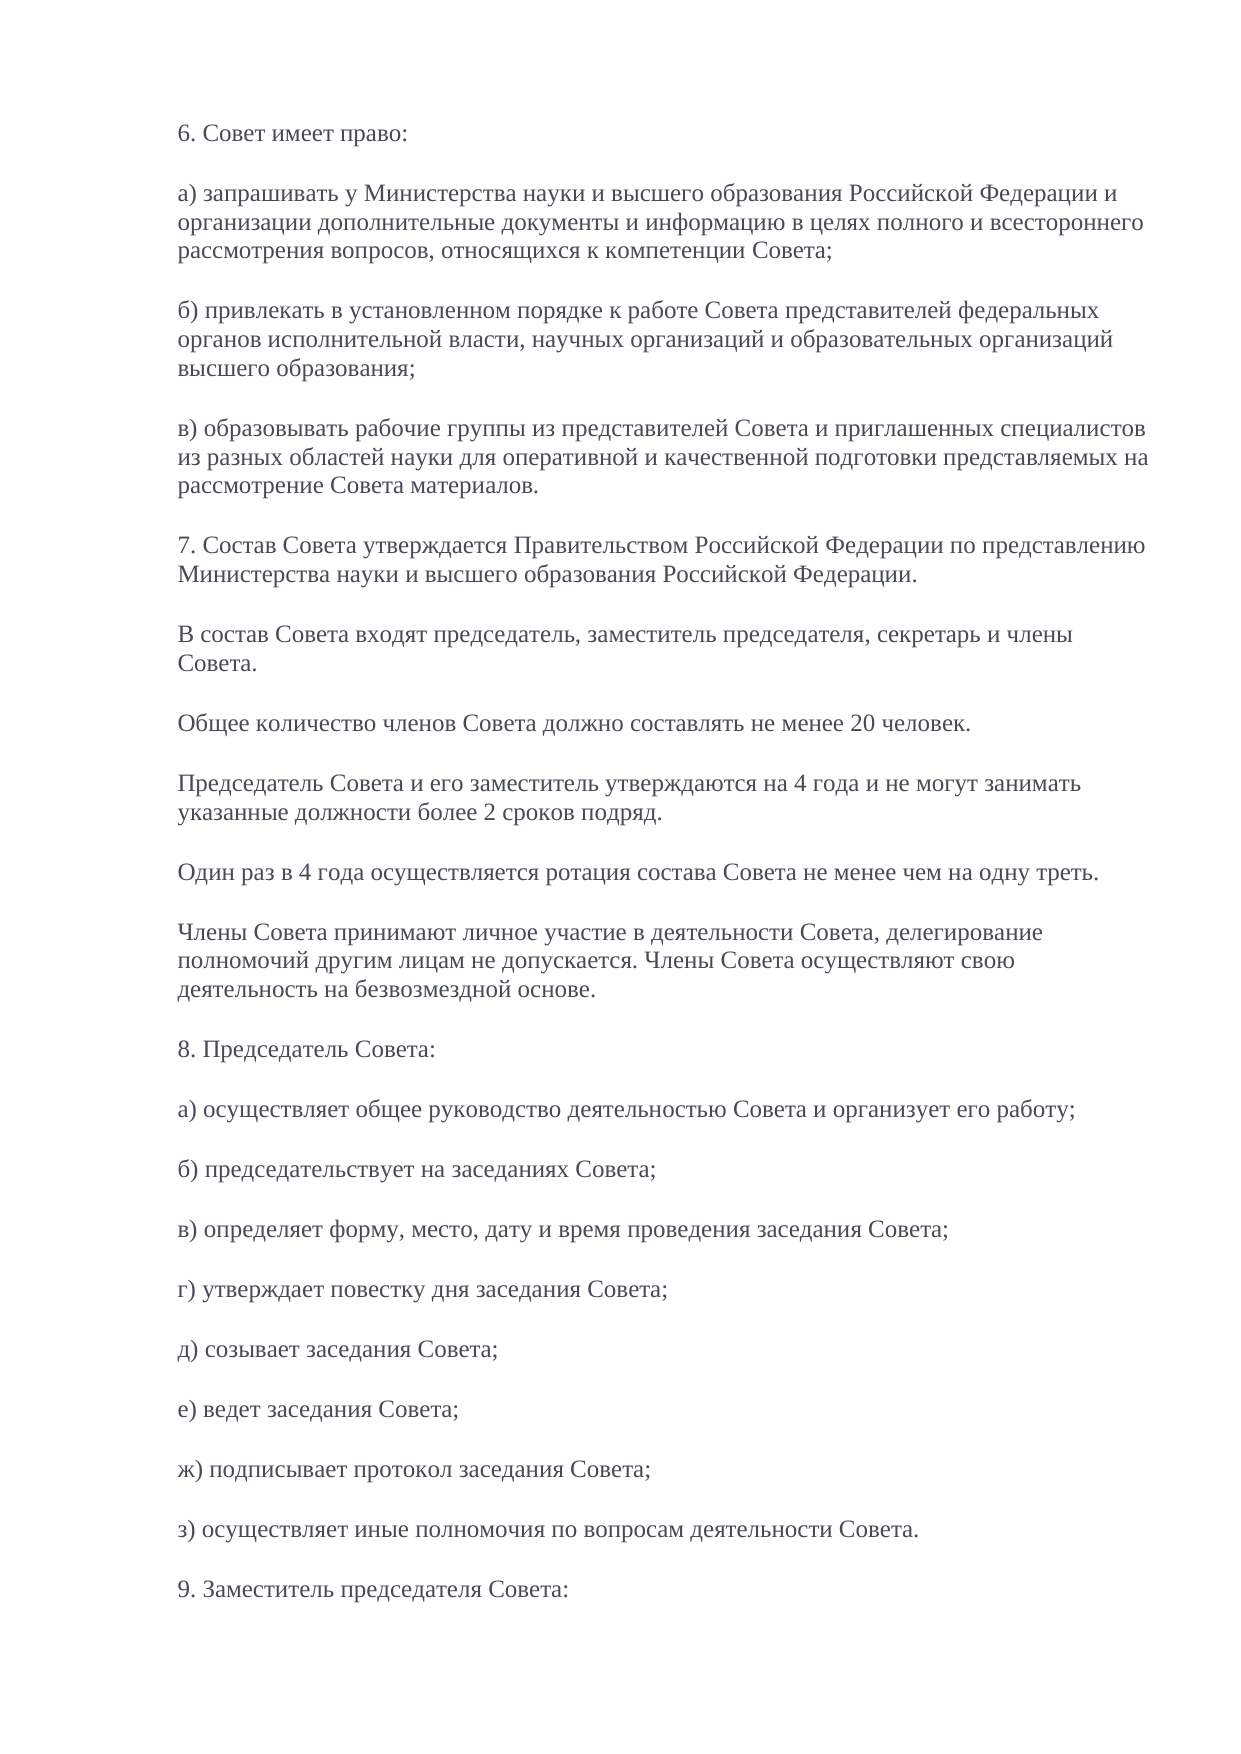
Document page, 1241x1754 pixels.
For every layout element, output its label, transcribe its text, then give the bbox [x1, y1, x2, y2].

text Общее количество членов Совета должно составлять не менее 20 человек. [177, 708, 1152, 737]
text Председатель Совета и его заместитель утверждаются на 4 года и не могут занимать указанные должности более 2 сроков подряд. [177, 768, 1152, 826]
text ж) подписывает протокол заседания Совета; [177, 1454, 1152, 1483]
text а) запрашивать у Министерства науки и высшего образования Российской Федерации и организации дополнительные документы и информацию в целях полного и всестороннего рассмотрения вопросов, относящихся к компетенции Совета; [177, 178, 1152, 264]
text б) привлекать в установленном порядке к работе Совета представителей федеральных органов исполнительной власти, научных организаций и образовательных организаций высшего образования; [177, 296, 1152, 382]
text 8. Председатель Совета: [177, 1034, 1152, 1063]
text б) председательствует на заседаниях Совета; [177, 1154, 1152, 1183]
text 6. Совет имеет право: [177, 118, 1152, 147]
text а) осуществляет общее руководство деятельностью Совета и организует его работу; [177, 1094, 1152, 1123]
text 9. Заместитель председателя Совета: [177, 1574, 1152, 1603]
text в) образовывать рабочие группы из представителей Совета и приглашенных специалистов из разных областей науки для оперативной и качественной подготовки представляемых на рассмотрение Совета материалов. [177, 413, 1152, 499]
text в) определяет форму, место, дату и время проведения заседания Совета; [177, 1214, 1152, 1243]
text 7. Состав Совета утверждается Правительством Российской Федерации по представлению Министерства науки и высшего образования Российской Федерации. [177, 531, 1152, 588]
text з) осуществляет иные полномочия по вопросам деятельности Совета. [177, 1514, 1152, 1543]
text Один раз в 4 года осуществляется ротация состава Совета не менее чем на одну треть. [177, 857, 1152, 886]
text В состав Совета входят председатель, заместитель председателя, секретарь и члены Совета. [177, 619, 1152, 677]
text е) ведет заседания Совета; [177, 1394, 1152, 1423]
text г) утверждает повестку дня заседания Совета; [177, 1274, 1152, 1303]
text д) созывает заседания Совета; [177, 1334, 1152, 1363]
text Члены Совета принимают личное участие в деятельности Совета, делегирование полномочий другим лицам не допускается. Члены Совета осуществляют свою деятельность на безвозмездной основе. [177, 917, 1152, 1003]
